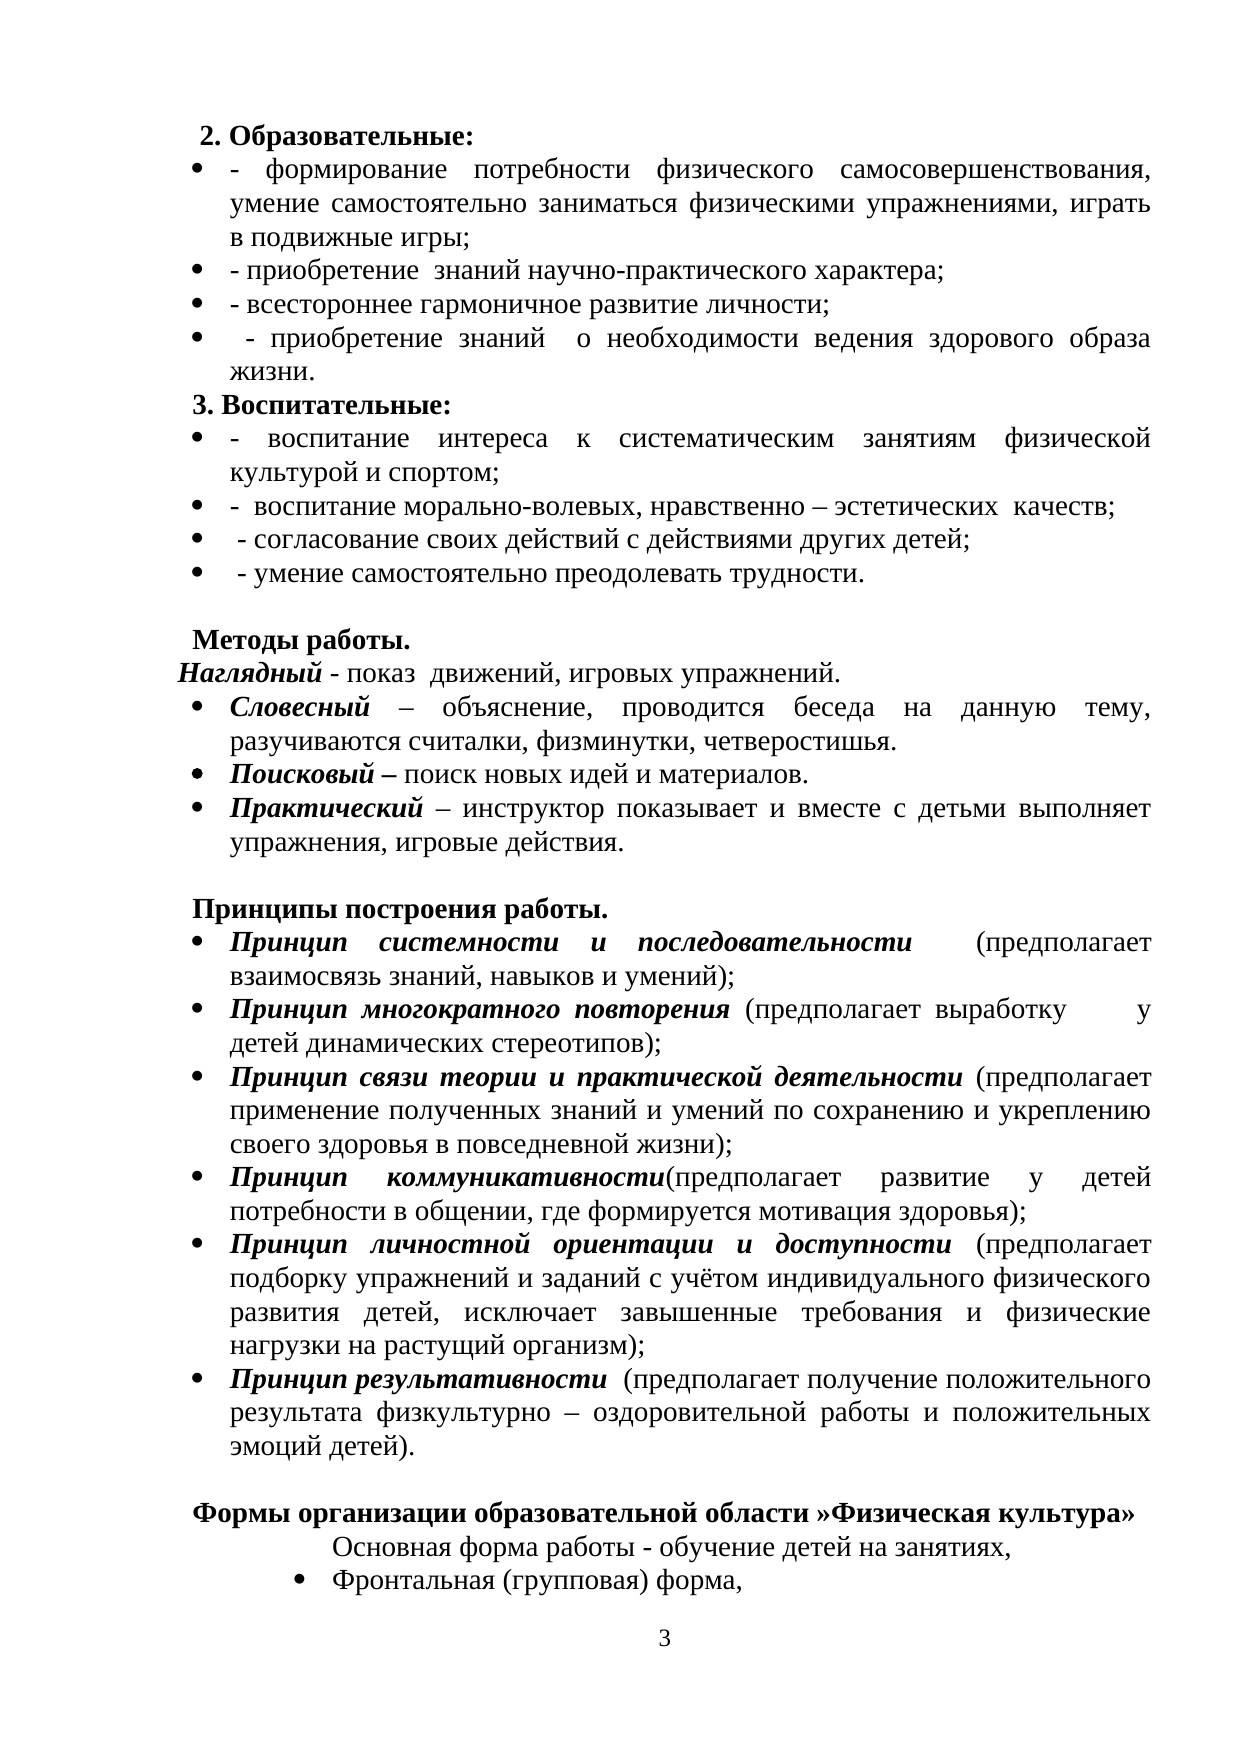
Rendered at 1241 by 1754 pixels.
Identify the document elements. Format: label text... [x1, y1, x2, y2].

list - воспитание морально-волевых, нравственно – эстетических качеств; [192, 488, 1152, 521]
list - приобретение знаний научно-практического характера; [192, 252, 1152, 286]
text Формы организации образовательной области »Физическая культура» [192, 1495, 1152, 1529]
text Методы работы. [192, 622, 1152, 656]
list - всестороннее гармоничное развитие личности; [192, 286, 1152, 320]
list Поисковый – поиск новых идей и материалов. [192, 756, 1152, 790]
list Принцип результативности (предполагает получение положительного результата физкультурно – оздоровительной работы и положительных эмоций детей). [192, 1361, 1152, 1462]
text Наглядный - показ движений, игровых упражнений. [177, 656, 1152, 689]
list Принцип коммуникативности(предполагает развитие у детей потребности в общении, где формируется мотивация здоровья); [192, 1159, 1152, 1227]
text Основная форма работы - обучение детей на занятиях, [332, 1529, 1152, 1562]
list - формирование потребности физического самосовершенствования, умение самостоятельно заниматься физическими упражнениями, играть в подвижные игры; [192, 152, 1152, 252]
list Словесный – объяснение, проводится беседа на данную тему, разучиваются считалки, физминутки, четверостишья. [192, 689, 1152, 756]
list Принцип связи теории и практической деятельности (предполагает применение полученных знаний и умений по сохранению и укреплению своего здоровья в повседневной жизни); [192, 1059, 1152, 1159]
list Фронтальная (групповая) форма, [294, 1562, 1152, 1596]
list Принцип многократного повторения (предполагает выработку у детей динамических стереотипов); [192, 991, 1152, 1059]
text 3. Воспитательные: [192, 387, 1152, 420]
text Принципы построения работы. [192, 891, 1152, 924]
list - умение самостоятельно преодолевать трудности. [192, 555, 1152, 588]
list - воспитание интереса к систематическим занятиям физической культурой и спортом; [192, 420, 1152, 488]
list - приобретение знаний о необходимости ведения здорового образа жизни. [192, 320, 1152, 387]
text 2. Образовательные: [192, 118, 1152, 152]
list Практический – инструктор показывает и вместе с детьми выполняет упражнения, игровые действия. [192, 790, 1152, 857]
list - согласование своих действий с действиями других детей; [192, 521, 1152, 555]
list Принцип личностной ориентации и доступности (предполагает подборку упражнений и заданий с учётом индивидуального физического развития детей, исключает завышенные требования и физические нагрузки на растущий организм); [192, 1227, 1152, 1361]
list Принцип системности и последовательности (предполагает взаимосвязь знаний, навыков и умений); [192, 924, 1152, 991]
